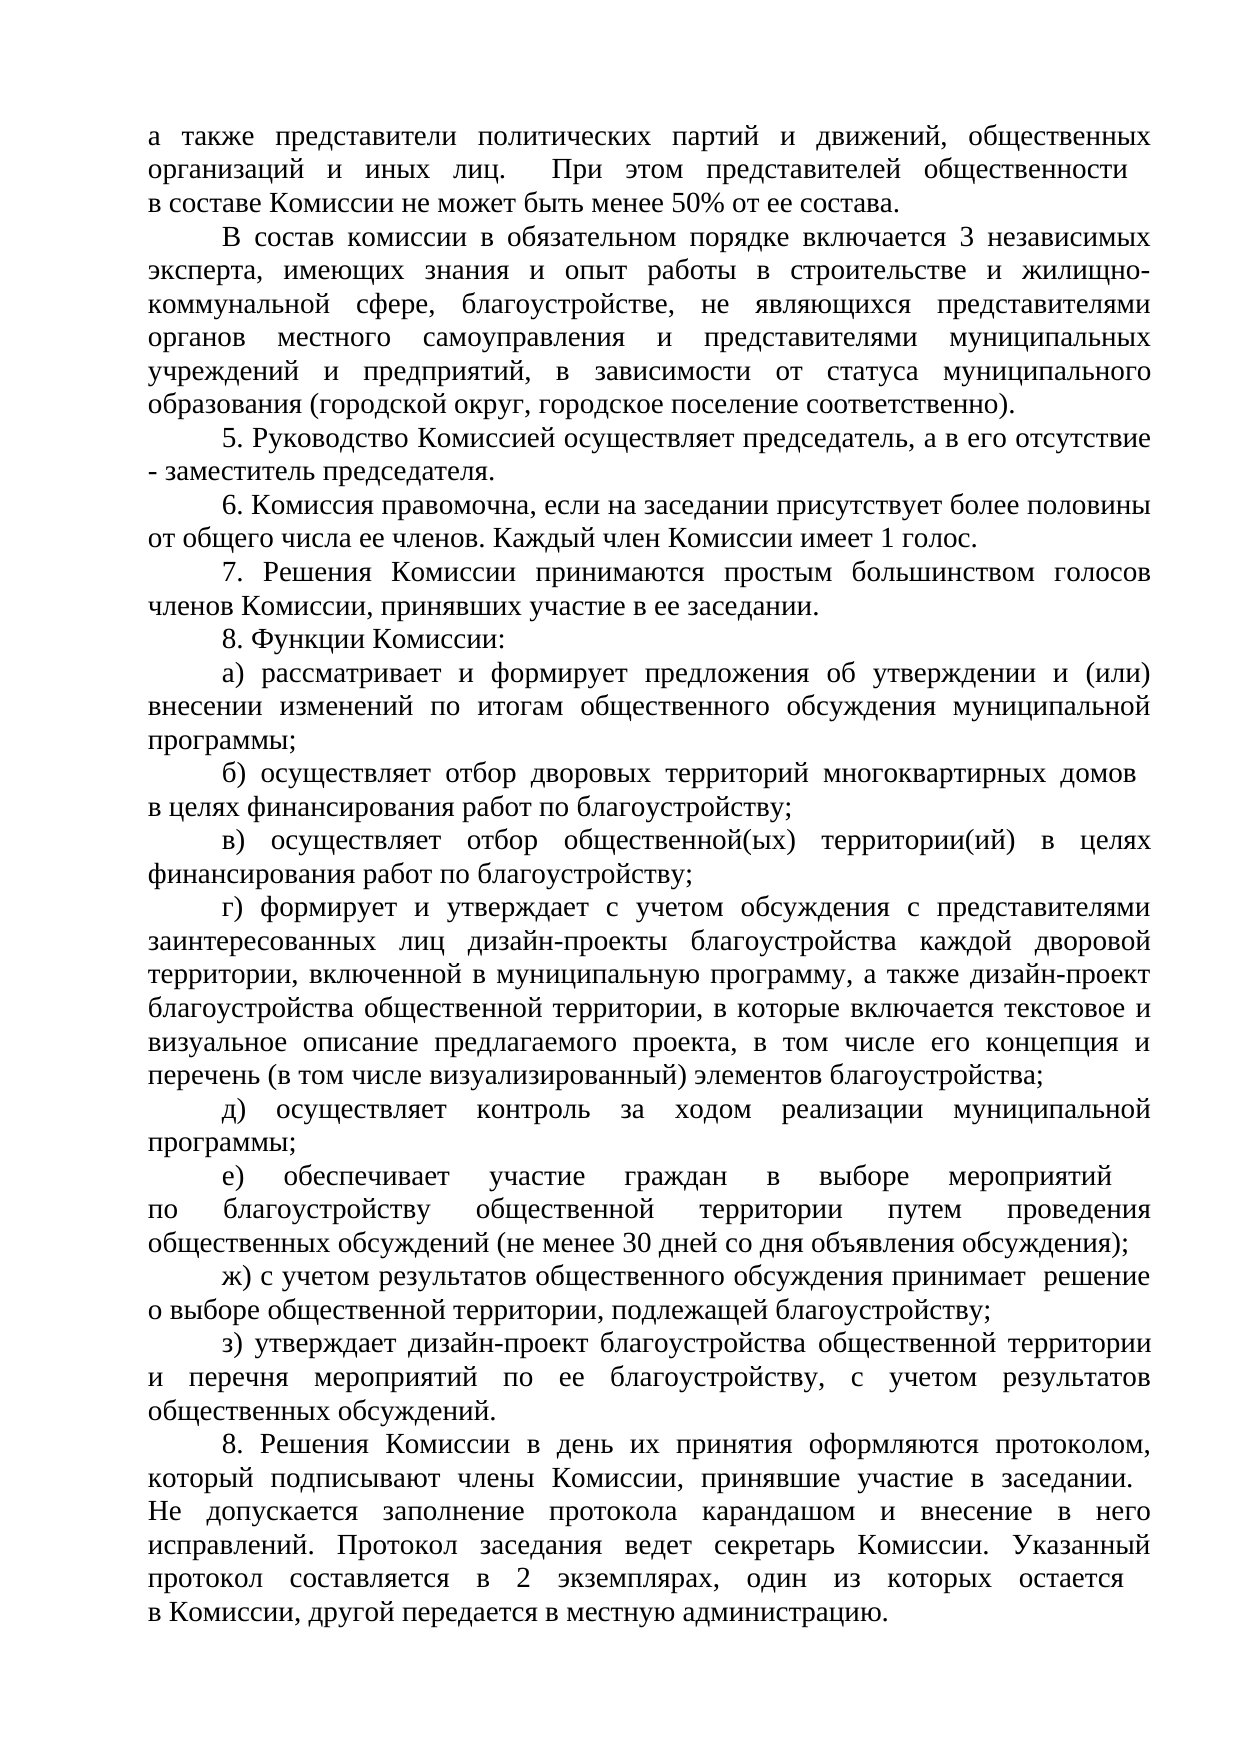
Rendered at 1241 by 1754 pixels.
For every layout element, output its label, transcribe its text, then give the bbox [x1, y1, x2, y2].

text 7. Решения Комиссии принимаются простым большинством голосов членов Комиссии, принявших участие в ее заседании. [148, 554, 1152, 621]
text В состав комиссии в обязательном порядке включается 3 независимых эксперта, имеющих знания и опыт работы в строительстве и жилищно-коммунальной сфере, благоустройстве, не являющихся представителями органов местного самоуправления и представителями муниципальных учреждений и предприятий, в зависимости от статуса муниципального образования (городской округ, городское поселение соответственно). [148, 219, 1152, 420]
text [148, 118, 1152, 219]
text в) осуществляет отбор общественной(ых) территории(ий) в целях финансирования работ по благоустройству; [148, 822, 1152, 889]
text г) формирует и утверждает с учетом обсуждения с представителями заинтересованных лиц дизайн-проекты благоустройства каждой дворовой территории, включенной в муниципальную программу, а также дизайн-проект благоустройства общественной территории, в которые включается текстовое и визуальное описание предлагаемого проекта, в том числе его концепция и перечень (в том числе визуализированный) элементов благоустройства; [148, 889, 1152, 1091]
text б) осуществляет отбор дворовых территорий многоквартирных домов в целях финансирования работ по благоустройству; [148, 755, 1152, 822]
text а) рассматривает и формирует предложения об утверждении и (или) внесении изменений по итогам общественного обсуждения муниципальной программы; [148, 655, 1152, 755]
text 8. Решения Комиссии в день их принятия оформляются протоколом, который подписывают члены Комиссии, принявшие участие в заседании. Не допускается заполнение протокола карандашом и внесение в него исправлений. Протокол заседания ведет секретарь Комиссии. Указанный протокол составляется в 2 экземплярах, один из которых остается в Комиссии, другой передается в местную администрацию. [148, 1426, 1152, 1627]
text з) утверждает дизайн-проект благоустройства общественной территории и перечня мероприятий по ее благоустройству, с учетом результатов общественных обсуждений. [148, 1326, 1152, 1426]
text е) обеспечивает участие граждан в выборе мероприятий по благоустройству общественной территории путем проведения общественных обсуждений (не менее 30 дней со дня объявления обсуждения); [148, 1158, 1152, 1258]
text 5. Руководство Комиссией осуществляет председатель, а в его отсутствие - заместитель председателя. [148, 420, 1152, 487]
text ж) с учетом результатов общественного обсуждения принимает решение о выборе общественной территории, подлежащей благоустройству; [148, 1258, 1152, 1326]
text д) осуществляет контроль за ходом реализации муниципальной программы; [148, 1091, 1152, 1158]
text 6. Комиссия правомочна, если на заседании присутствует более половины от общего числа ее членов. Каждый член Комиссии имеет 1 голос. [148, 487, 1152, 554]
text 8. Функции Комиссии: [148, 621, 1152, 655]
